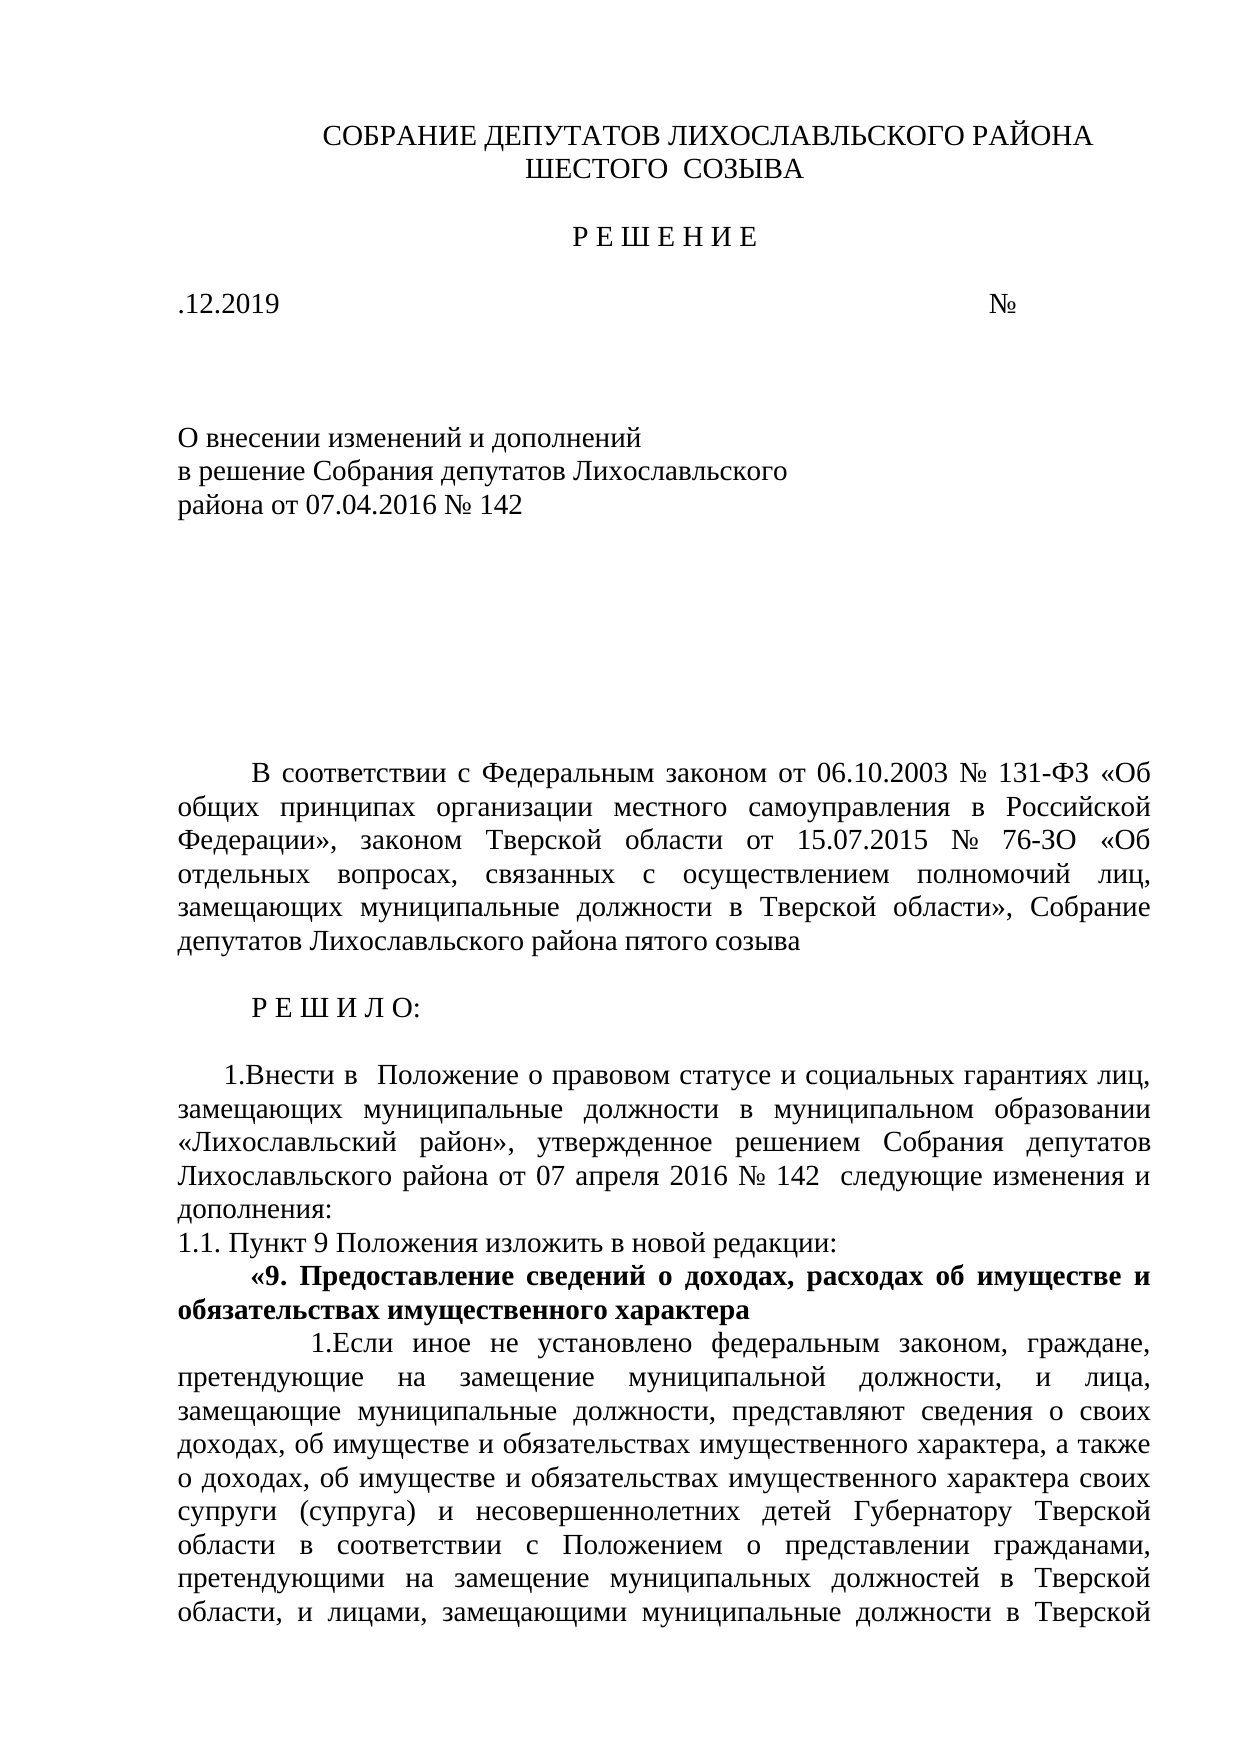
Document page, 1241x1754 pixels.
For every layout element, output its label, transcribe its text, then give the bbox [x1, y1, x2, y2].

text ШЕСТОГО СОЗЫВА [177, 152, 1152, 185]
text СОБРАНИЕ ДЕПУТАТОВ ЛИХОСЛАВЛЬСКОГО РАЙОНА [177, 118, 1152, 152]
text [177, 1326, 1152, 1627]
text «9. Предоставление сведений о доходах, расходах об имуществе и обязательствах имущественного характера [177, 1258, 1152, 1326]
text Р Е Ш Е Н И Е [177, 219, 1152, 252]
text района от 07.04.2016 № 142 [177, 487, 1152, 521]
text 1.1. Пункт 9 Положения изложить в новой редакции: [177, 1225, 1152, 1258]
text Р Е Ш И Л О: [177, 990, 1152, 1024]
text В соответствии с Федеральным законом от 06.10.2003 № 131-ФЗ «Об общих принципах организации местного самоуправления в Российской Федерации», законом Тверской области от 15.07.2015 № 76-ЗО «Об отдельных вопросах, связанных с осуществлением полномочий лиц, замещающих муниципальные должности в Тверской области», Собрание депутатов Лихославльского района пятого созыва [177, 755, 1152, 957]
text в решение Собрания депутатов Лихославльского [177, 453, 1152, 487]
text .12.2019 № [177, 286, 1152, 319]
text 1.Внести в Положение о правовом статусе и социальных гарантиях лиц, замещающих муниципальные должности в муниципальном образовании «Лихославльский район», утвержденное решением Собрания депутатов Лихославльского района от 07 апреля 2016 № 142 следующие изменения и дополнения: [177, 1057, 1152, 1225]
text О внесении изменений и дополнений [177, 420, 1152, 453]
